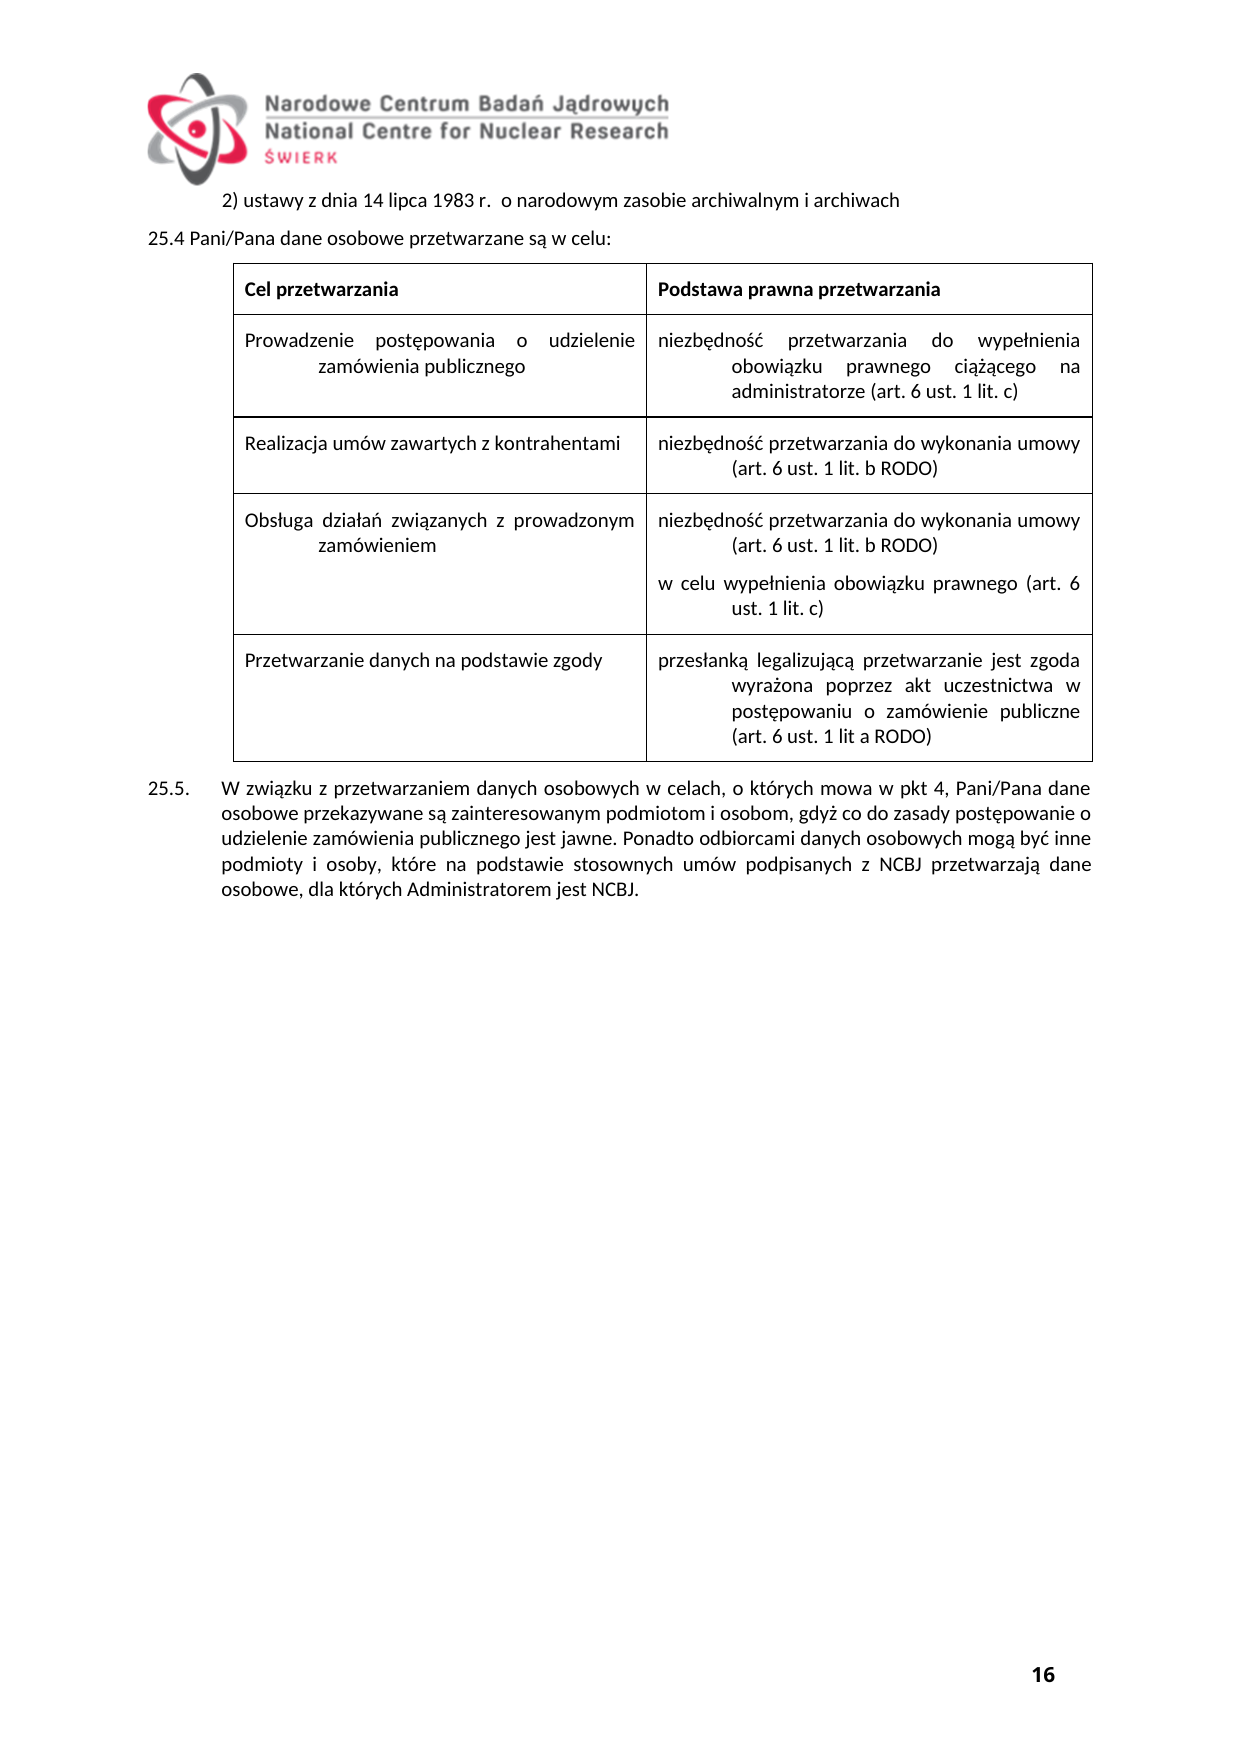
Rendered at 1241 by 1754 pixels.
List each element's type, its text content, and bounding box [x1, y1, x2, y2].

table_cell Realizacja umów zawartych z kontrahentami [234, 418, 646, 493]
table_cell niezbędność przetwarzania do wypełnienia obowiązku prawnego ciążącego na administratorze (art. 6 ust. 1 lit. c) [647, 315, 1092, 416]
table_cell niezbędność przetwarzania do wykonania umowy (art. 6 ust. 1 lit. b RODO) w celu wypełnienia obowiązku prawnego (art. 6 ust. 1 lit. c) [647, 494, 1092, 633]
table_cell Obsługa działań związanych z prowadzonym zamówieniem [234, 494, 646, 633]
table_cell Przetwarzanie danych na podstawie zgody [234, 635, 646, 761]
table_cell przesłanką legalizującą przetwarzanie jest zgoda wyrażona poprzez akt uczestnictwa w postępowaniu o zamówienie publiczne (art. 6 ust. 1 lit a RODO) [647, 635, 1092, 761]
table_header Cel przetwarzania [234, 264, 646, 314]
text 2) ustawy z dnia 14 lipca 1983 r. o narodowym zasobie archiwalnym i archiwach [221, 187, 1092, 212]
text 25.5. W związku z przetwarzaniem danych osobowych w celach, o których mowa w pkt 4, Pani/Pana dane osobowe przekazywane są zainteresowanym podmiotom i osobom, gdyż co do zasady postępowanie o udzielenie zamówienia publicznego jest jawne. Ponadto odbiorcami danych osobowych mogą być inne podmioty i osoby, które na podstawie stosownych umów podpisanych z NCBJ przetwarzają dane osobowe, dla których Administratorem jest NCBJ. [148, 775, 1092, 902]
table_header Podstawa prawna przetwarzania [647, 264, 1092, 314]
table_cell Prowadzenie postępowania o udzielenie zamówienia publicznego [234, 315, 646, 416]
table_cell niezbędność przetwarzania do wykonania umowy (art. 6 ust. 1 lit. b RODO) [647, 418, 1092, 493]
text 25.4 Pani/Pana dane osobowe przetwarzane są w celu: [148, 225, 1092, 250]
picture [147, 73, 670, 187]
